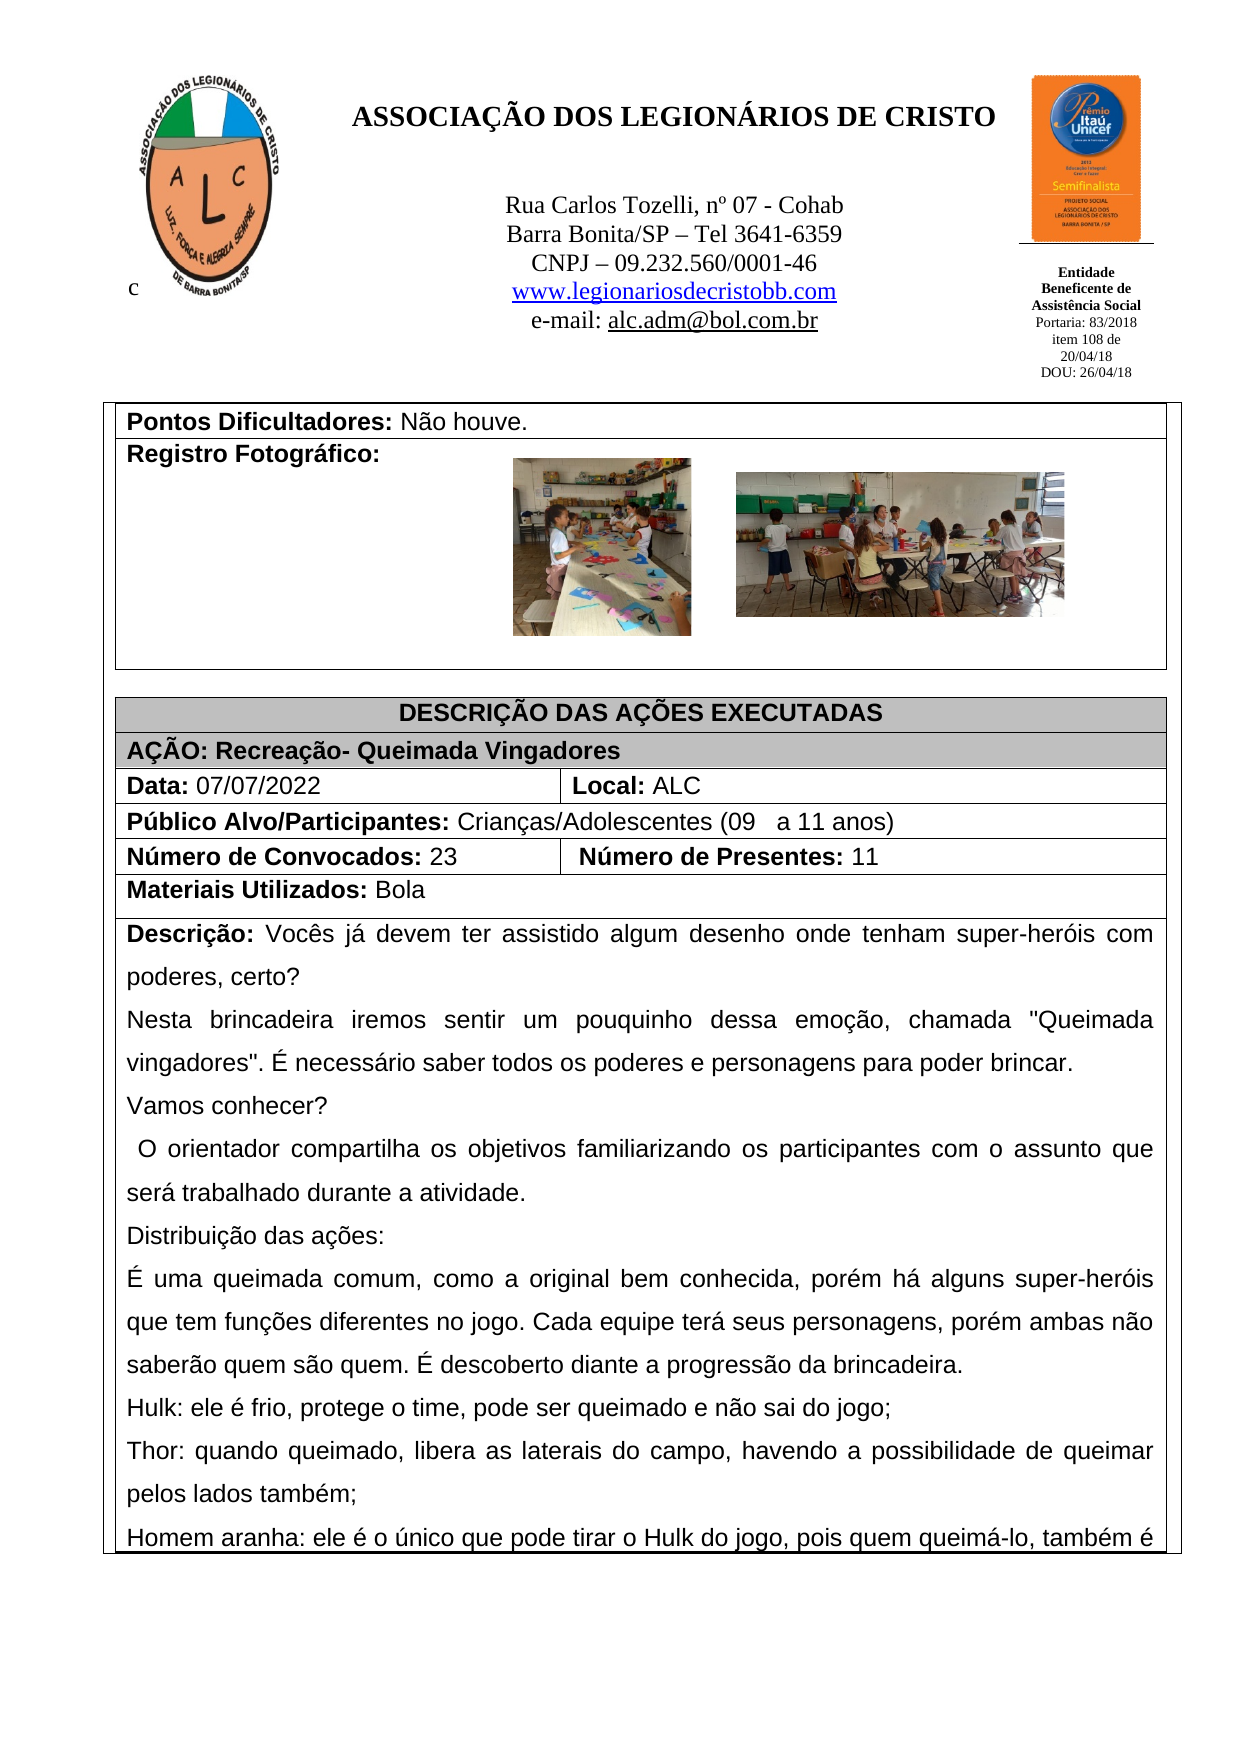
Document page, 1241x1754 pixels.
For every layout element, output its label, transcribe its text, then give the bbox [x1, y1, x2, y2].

picture [1031, 75, 1141, 242]
picture [513, 458, 692, 634]
picture [139, 75, 279, 296]
picture [736, 472, 1065, 616]
